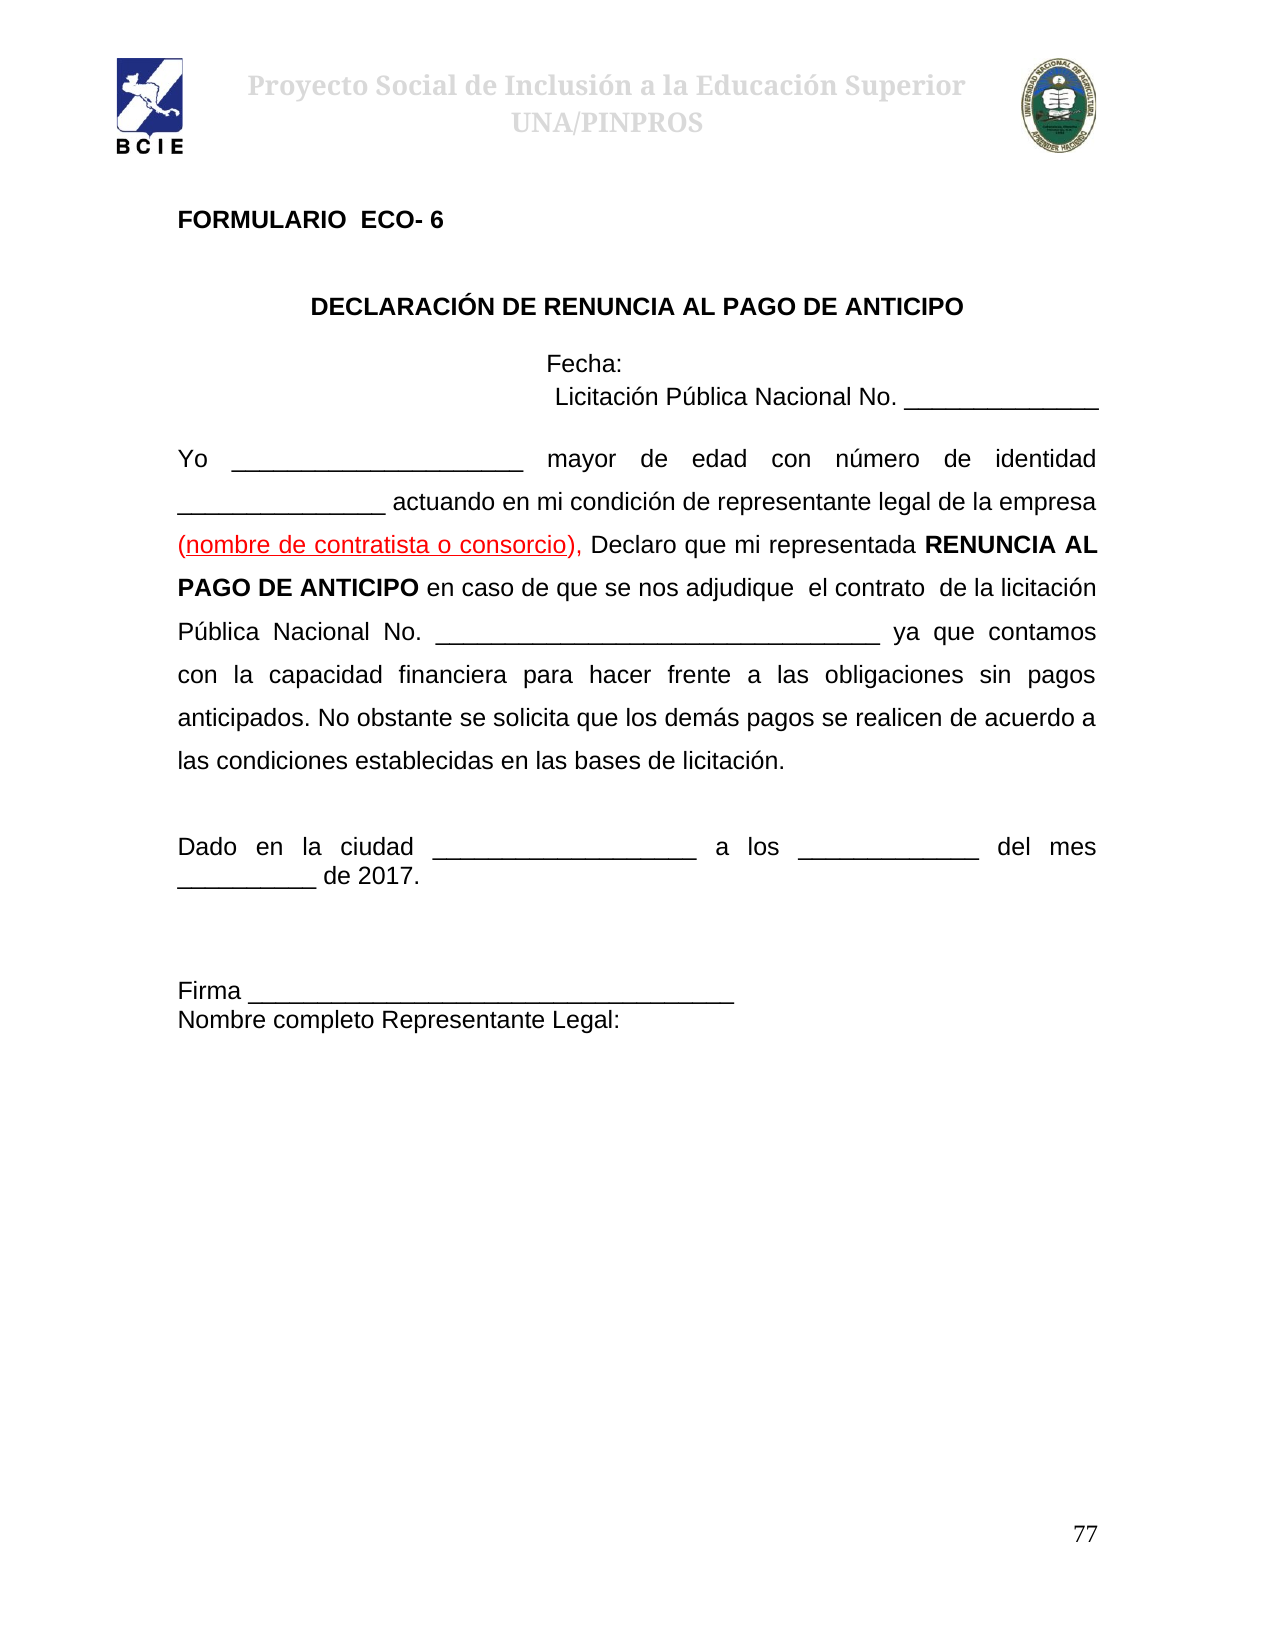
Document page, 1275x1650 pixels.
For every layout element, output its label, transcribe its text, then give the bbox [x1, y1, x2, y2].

text Nombre completo Representante Legal: [177, 1005, 1098, 1033]
picture [116, 58, 183, 154]
text Yo _____________________ mayor de edad con número de identidad _______________ actuando en mi condición de representante legal de la empresa (nombre de contratista o consorcio), Declaro que mi representada RENUNCIA AL PAGO DE ANTICIPO en caso de que se nos adjudique el contrato de la licitación Pública Nacional No. ________________________________ ya que contamos con la capacidad financiera para hacer frente a las obligaciones sin pagos anticipados. No obstante se solicita que los demás pagos se realicen de acuerdo a las condiciones establecidas en las bases de licitación. [177, 444, 1098, 775]
picture [1021, 58, 1097, 153]
text Licitación Pública Nacional No. ______________ [178, 382, 1099, 411]
text FORMULARIO ECO- 6 [177, 206, 1098, 234]
text Dado en la ciudad ___________________ a los _____________ del mes __________ de 2017. [177, 832, 1098, 890]
text Fecha: [473, 349, 1099, 378]
text Firma ___________________________________ [177, 976, 1098, 1005]
text DECLARACIÓN DE RENUNCIA AL PAGO DE ANTICIPO [177, 292, 1098, 321]
